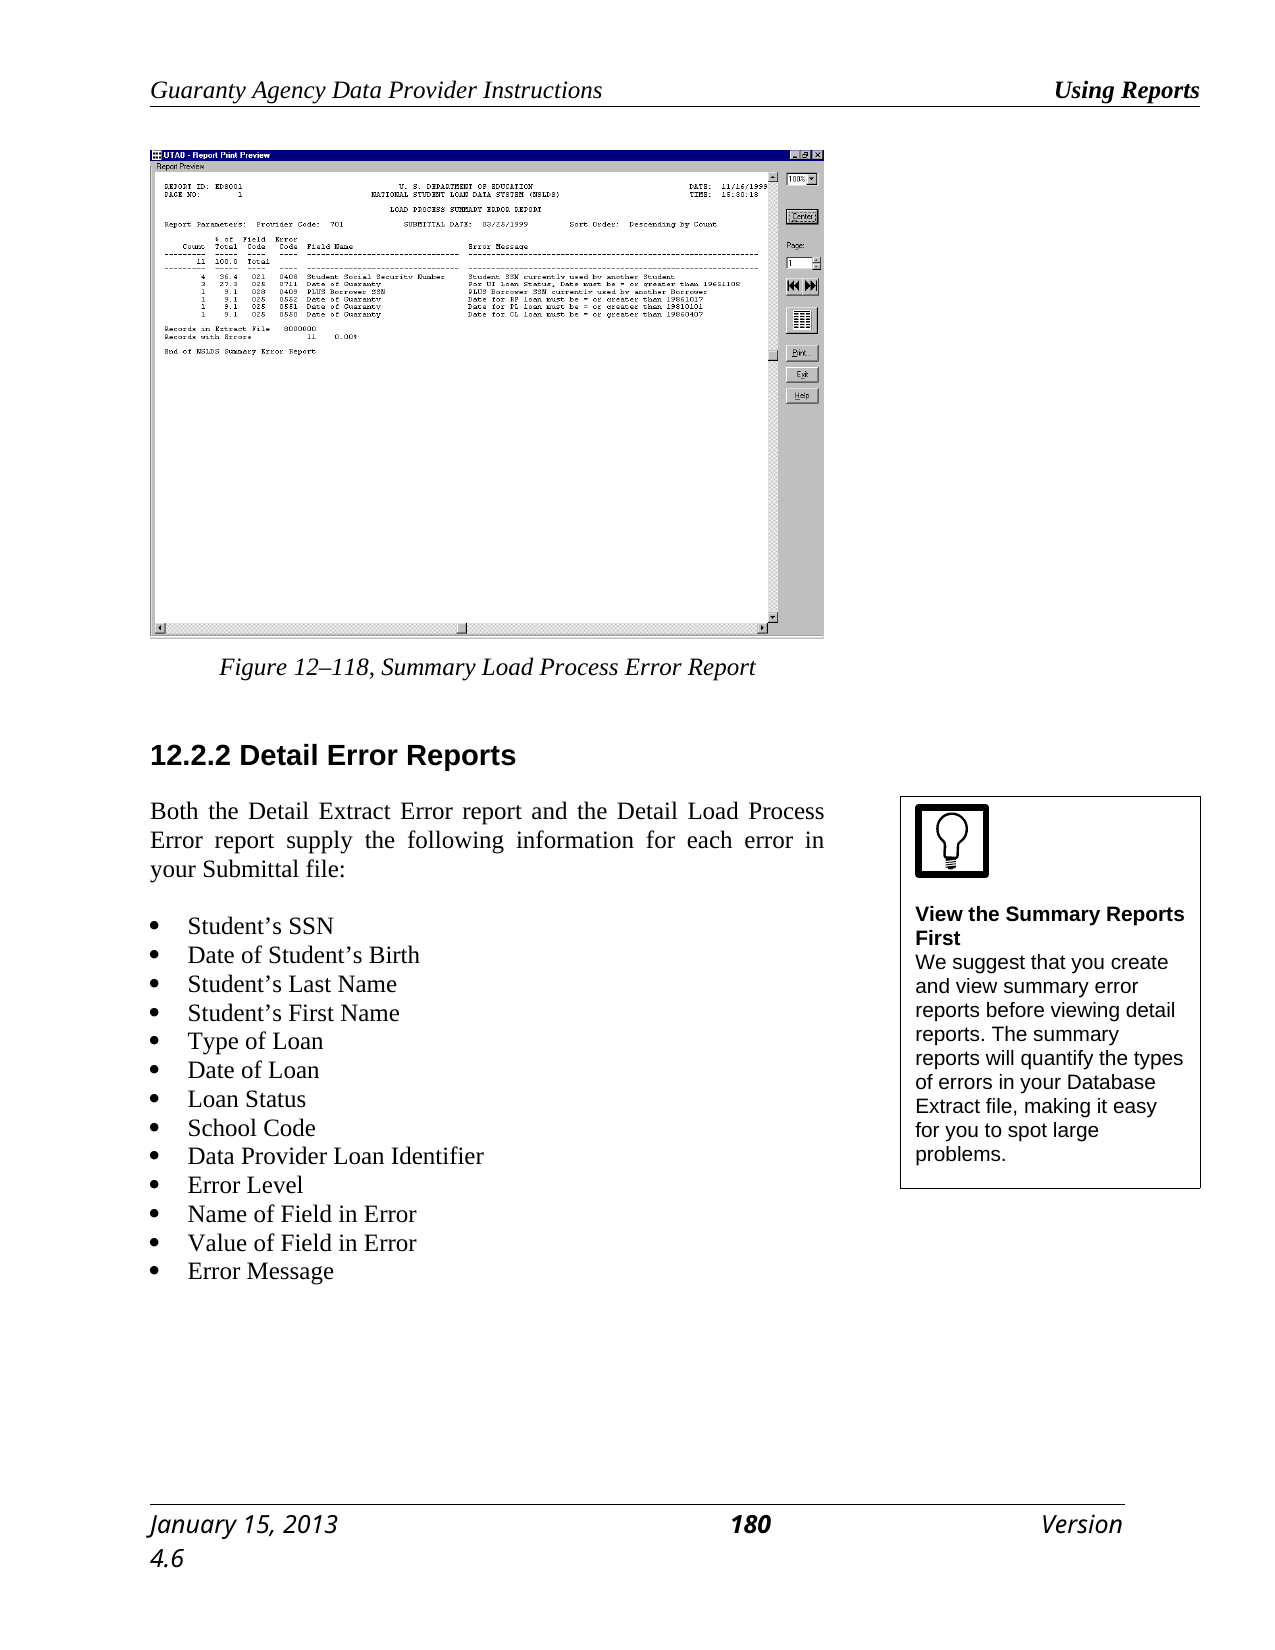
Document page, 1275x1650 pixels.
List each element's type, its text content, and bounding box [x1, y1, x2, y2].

list Student’s SSN [150, 911, 825, 940]
list Student’s Last Name [150, 969, 825, 998]
list Type of Loan [150, 1026, 825, 1055]
list Data Provider Loan Identifier [150, 1141, 825, 1170]
list Value of Field in Error [150, 1228, 825, 1256]
list Student’s First Name [150, 998, 825, 1026]
list Loan Status [150, 1084, 825, 1113]
list Name of Field in Error [150, 1199, 825, 1228]
list Error Level [150, 1170, 825, 1199]
text Both the Detail Extract Error report and the Detail Load Process Error report supply the following information for each error in your Submittal file: [150, 796, 825, 883]
subtitle Detail Error Reports [150, 738, 825, 771]
list Date of Student’s Birth [150, 940, 825, 969]
list Date of Loan [150, 1055, 825, 1084]
list Error Message [150, 1256, 825, 1285]
list School Code [150, 1113, 825, 1141]
picture [150, 150, 824, 639]
